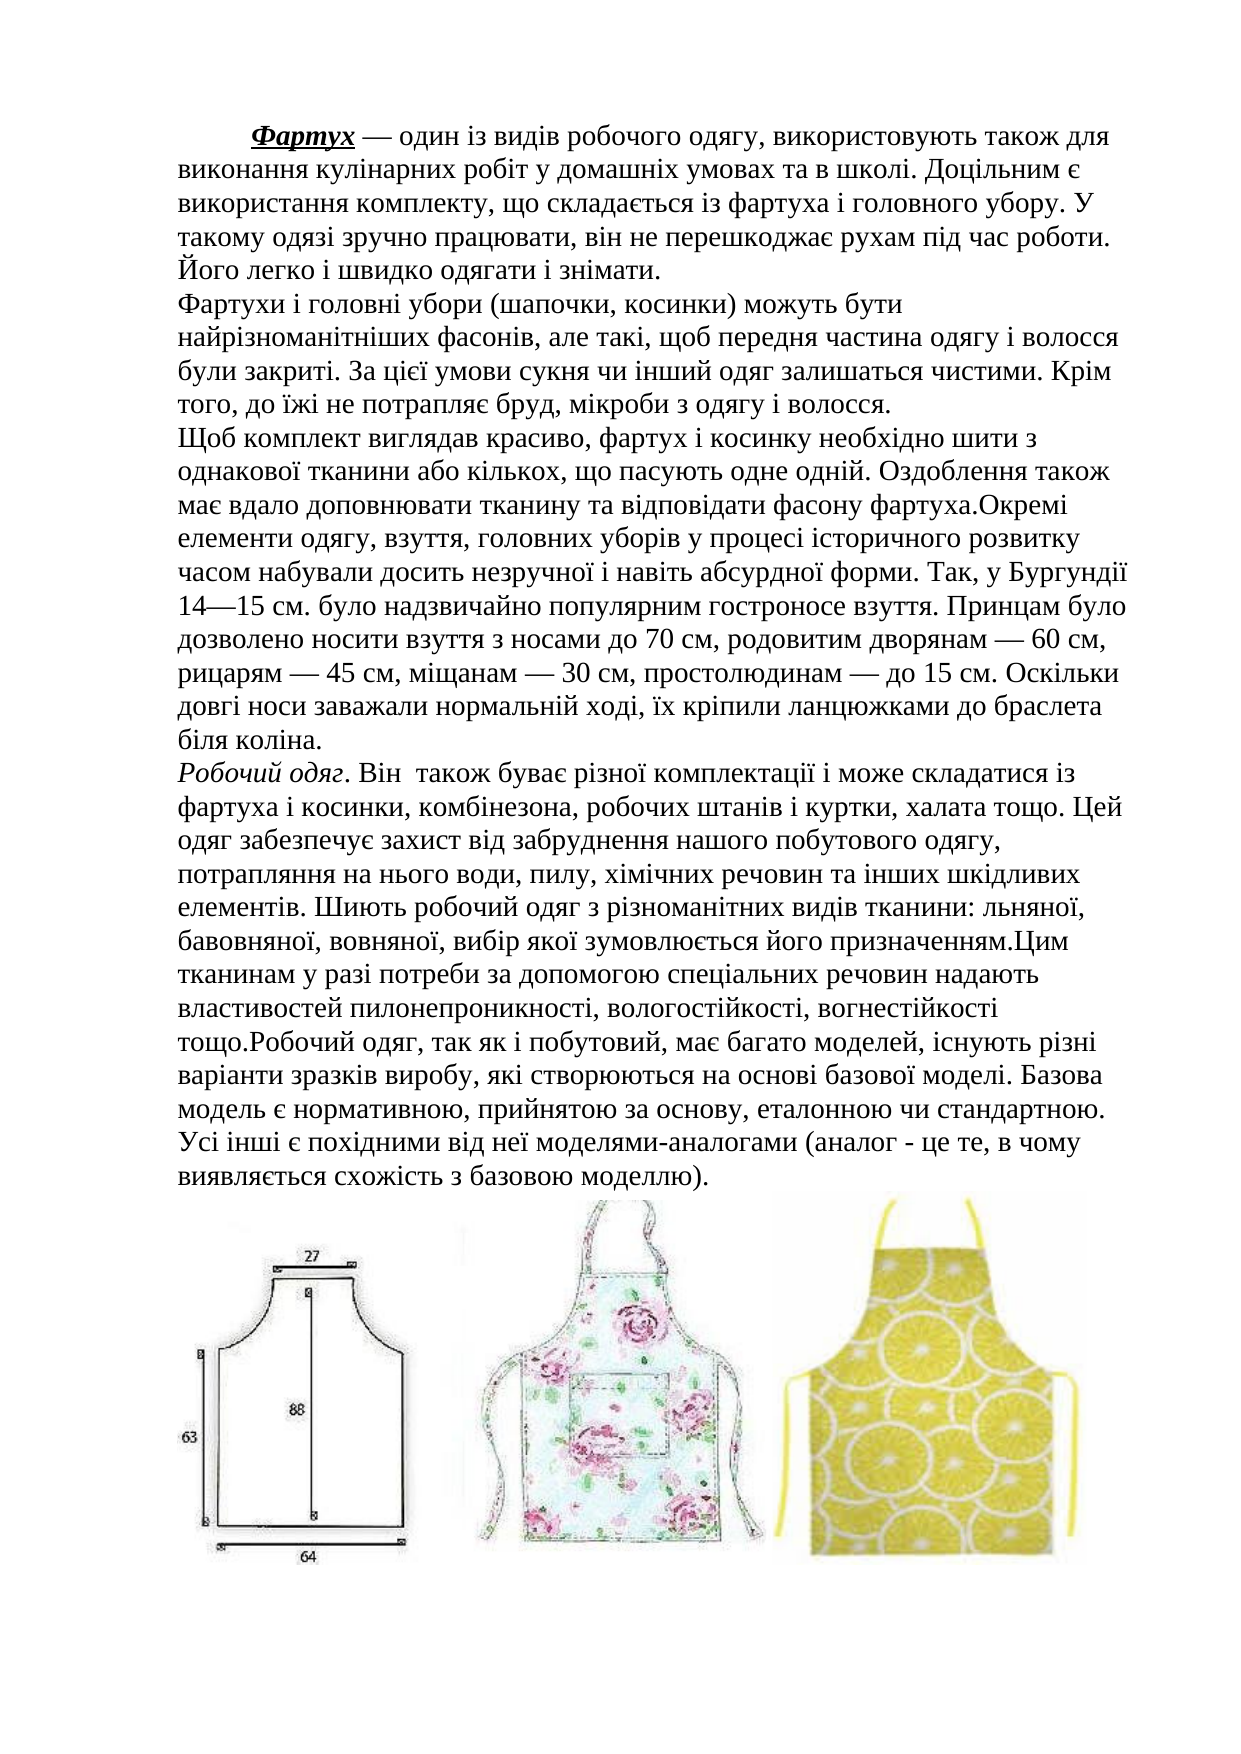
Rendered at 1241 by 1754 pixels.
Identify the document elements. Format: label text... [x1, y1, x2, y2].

text Фартухи і головні убори (шапочки, косинки) можуть бути найрізноманітніших фасонів, але такі, щоб передня частина одягу і волосся були закриті. За цієї умови сукня чи інший одяг залишаться чистими. Крім того, до їжі не потрапляє бруд, мікроби з одягу і волосся. [177, 286, 1152, 420]
picture [177, 1191, 1087, 1565]
text Фартух — один із видів робочого одягу, використовують також для виконання кулінарних робіт у домашніх умовах та в школі. Доцільним є використання комплекту, що складається із фартуха і головного убору. У такому одязі зручно працювати, він не перешкоджає рухам під час роботи. Його легко і швидко одягати і знімати. [177, 118, 1152, 286]
text Робочий одяг. Він також буває різної комплектації і може складатися із фартуха і косинки, комбінезона, робочих штанів і куртки, халата тощо. Цей одяг забезпечує захист від забруднення нашого побутового одягу, потрапляння на нього води, пилу, хімічних речовин та інших шкідливих елементів. Шиють робочий одяг з різноманітних видів тканини: льняної, бавовняної, вовняної, вибір якої зумовлюється його призначенням.Цим тканинам у разі потреби за допомогою спеціальних речовин надають властивостей пилонепроникності, вологостійкості, вогнестійкості тощо.Робочий одяг, так як і побутовий, має багато моделей, існують різні варіанти зразків виробу, які створюються на основі базової моделі. Базова модель є нормативною, прийнятою за основу, еталонною чи стандартною. Усі інші є похідними від неї моделями-аналогами (аналог - це те, в чому виявляється схожість з базовою моделлю). [177, 755, 1152, 1191]
text Щоб комплект виглядав красиво, фартух і косинку необхідно шити з однакової тканини або кількох, що пасують одне одній. Оздоблення також має вдало доповнювати тканину та відповідати фасону фартуха.Окремі елементи одягу, взуття, головних уборів у процесі історичного розвитку часом набували досить незручної і навіть абсурдної форми. Так, у Бургундії 14—15 cм. було надзвичайно популярним гостроносе взуття. Принцам було дозволено носити взуття з носами до 70 см, родовитим дворянам — 60 см, рицарям — 45 см, міщанам — 30 см, простолюдинам — до 15 см. Оскільки довгі носи заважали нормальній ході, їх кріпили ланцюжками до браслета біля коліна. [177, 420, 1152, 755]
